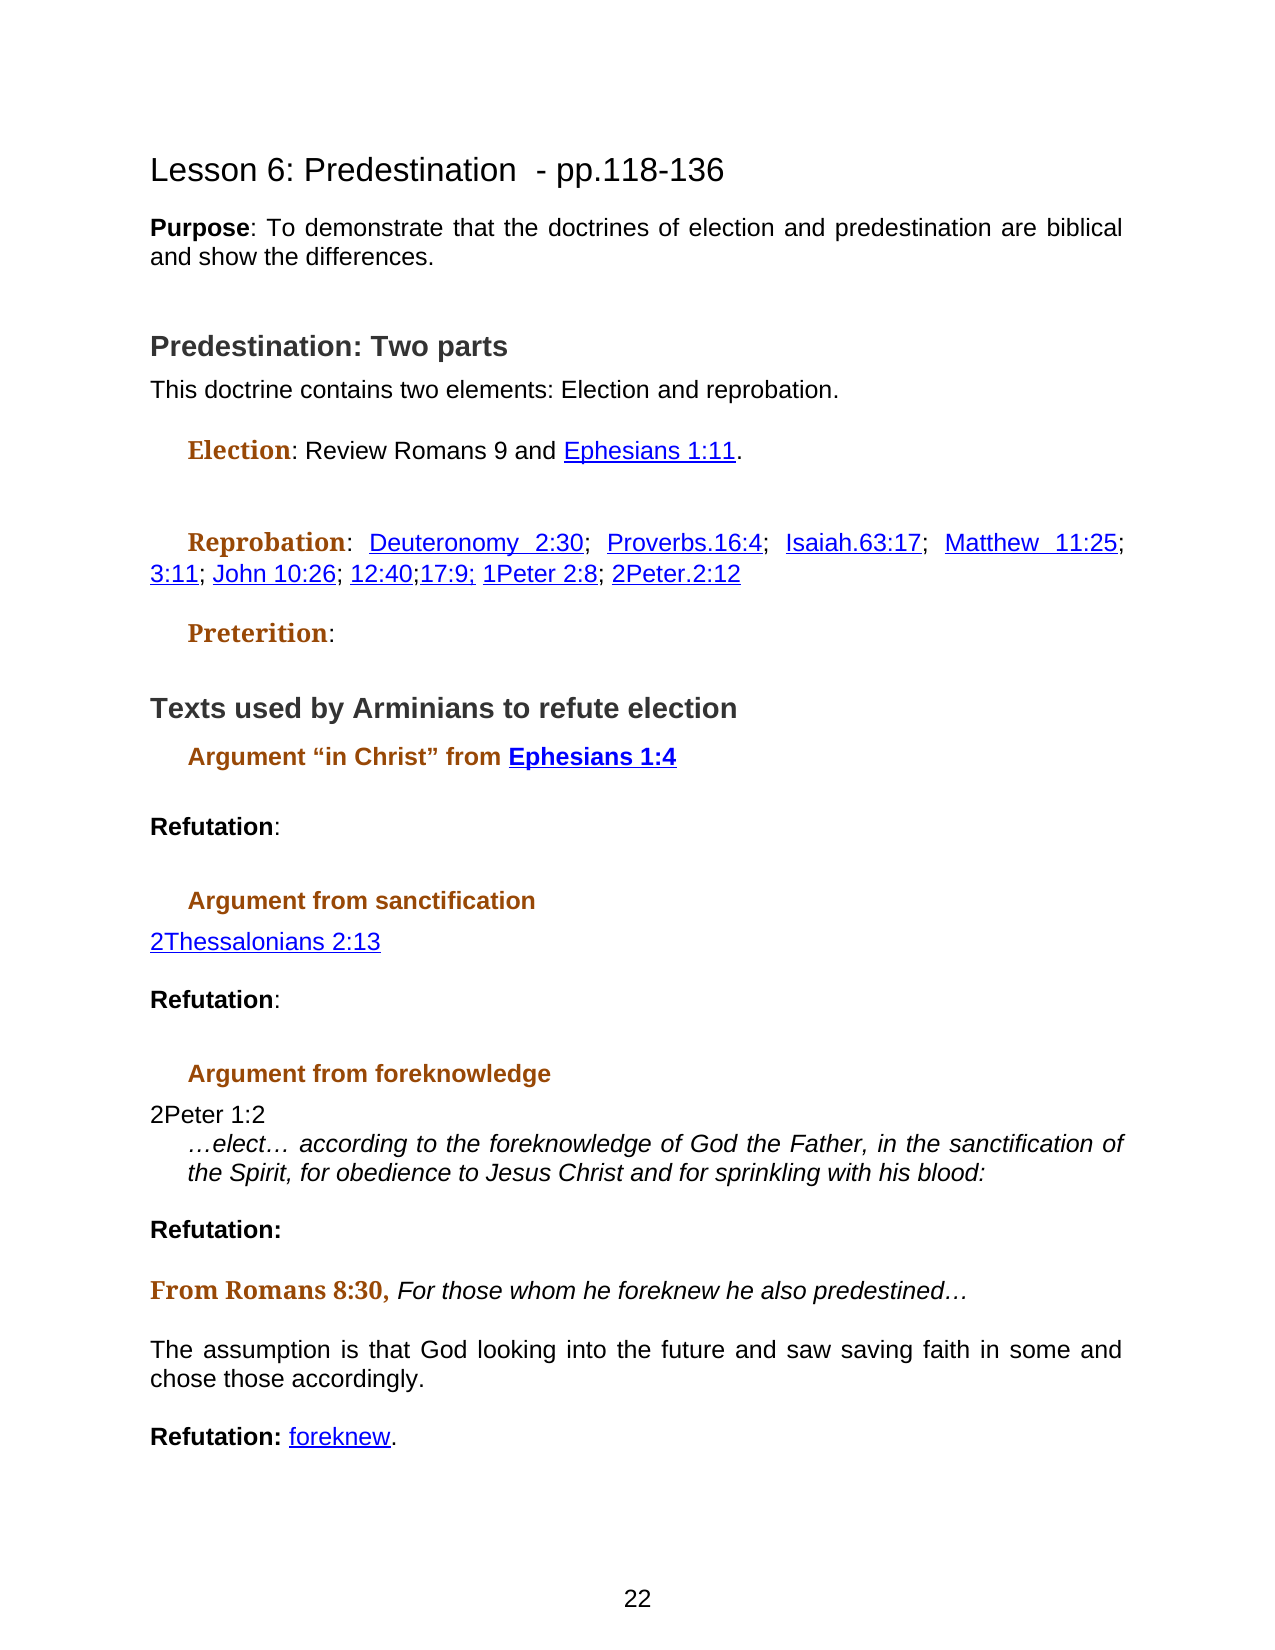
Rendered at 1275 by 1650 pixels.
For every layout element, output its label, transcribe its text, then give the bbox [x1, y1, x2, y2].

text Refutation: foreknew. [150, 1422, 1125, 1450]
text Preterition: [150, 616, 1125, 650]
text Refutation: [150, 1215, 1125, 1244]
text From Romans 8:30, For those whom he foreknew he also predestined… [150, 1272, 1125, 1307]
subtitle Texts used by Arminians to refute election [150, 691, 1125, 725]
text Refutation: [150, 812, 1125, 840]
subtitle Argument “in Christ” from Ephesians 1:4 [187, 742, 1125, 770]
subtitle Predestination: Two parts [150, 329, 1125, 363]
subtitle Argument from sanctification [187, 886, 1125, 914]
subtitle Lesson 6: Predestination - pp.118-136 [150, 150, 1125, 188]
text This doctrine contains two elements: Election and reprobation. [150, 376, 1125, 404]
text Purpose: To demonstrate that the doctrines of election and predestination are biblical and show the differences. [150, 213, 1125, 271]
text Election: Review Romans 9 and Ephesians 1:11. [150, 433, 1125, 467]
text The assumption is that God looking into the future and saw saving faith in some and chose those accordingly. [150, 1335, 1125, 1393]
text 2Thessalonians 2:13 [150, 927, 1125, 956]
text …elect… according to the foreknowledge of God the Father, in the sanctification of the Spirit, for obedience to Jesus Christ and for sprinkling with his blood: [187, 1129, 1125, 1186]
text Refutation: [150, 984, 1125, 1013]
text Reprobation: Deuteronomy 2:30; Proverbs.16:4; Isaiah.63:17; Matthew 11:25; 3:11; John 10:26; 12:40;17:9; 1Peter 2:8; 2Peter.2:12 [150, 524, 1125, 587]
text 2Peter 1:2 [150, 1100, 1125, 1129]
subtitle Argument from foreknowledge [187, 1059, 1125, 1087]
